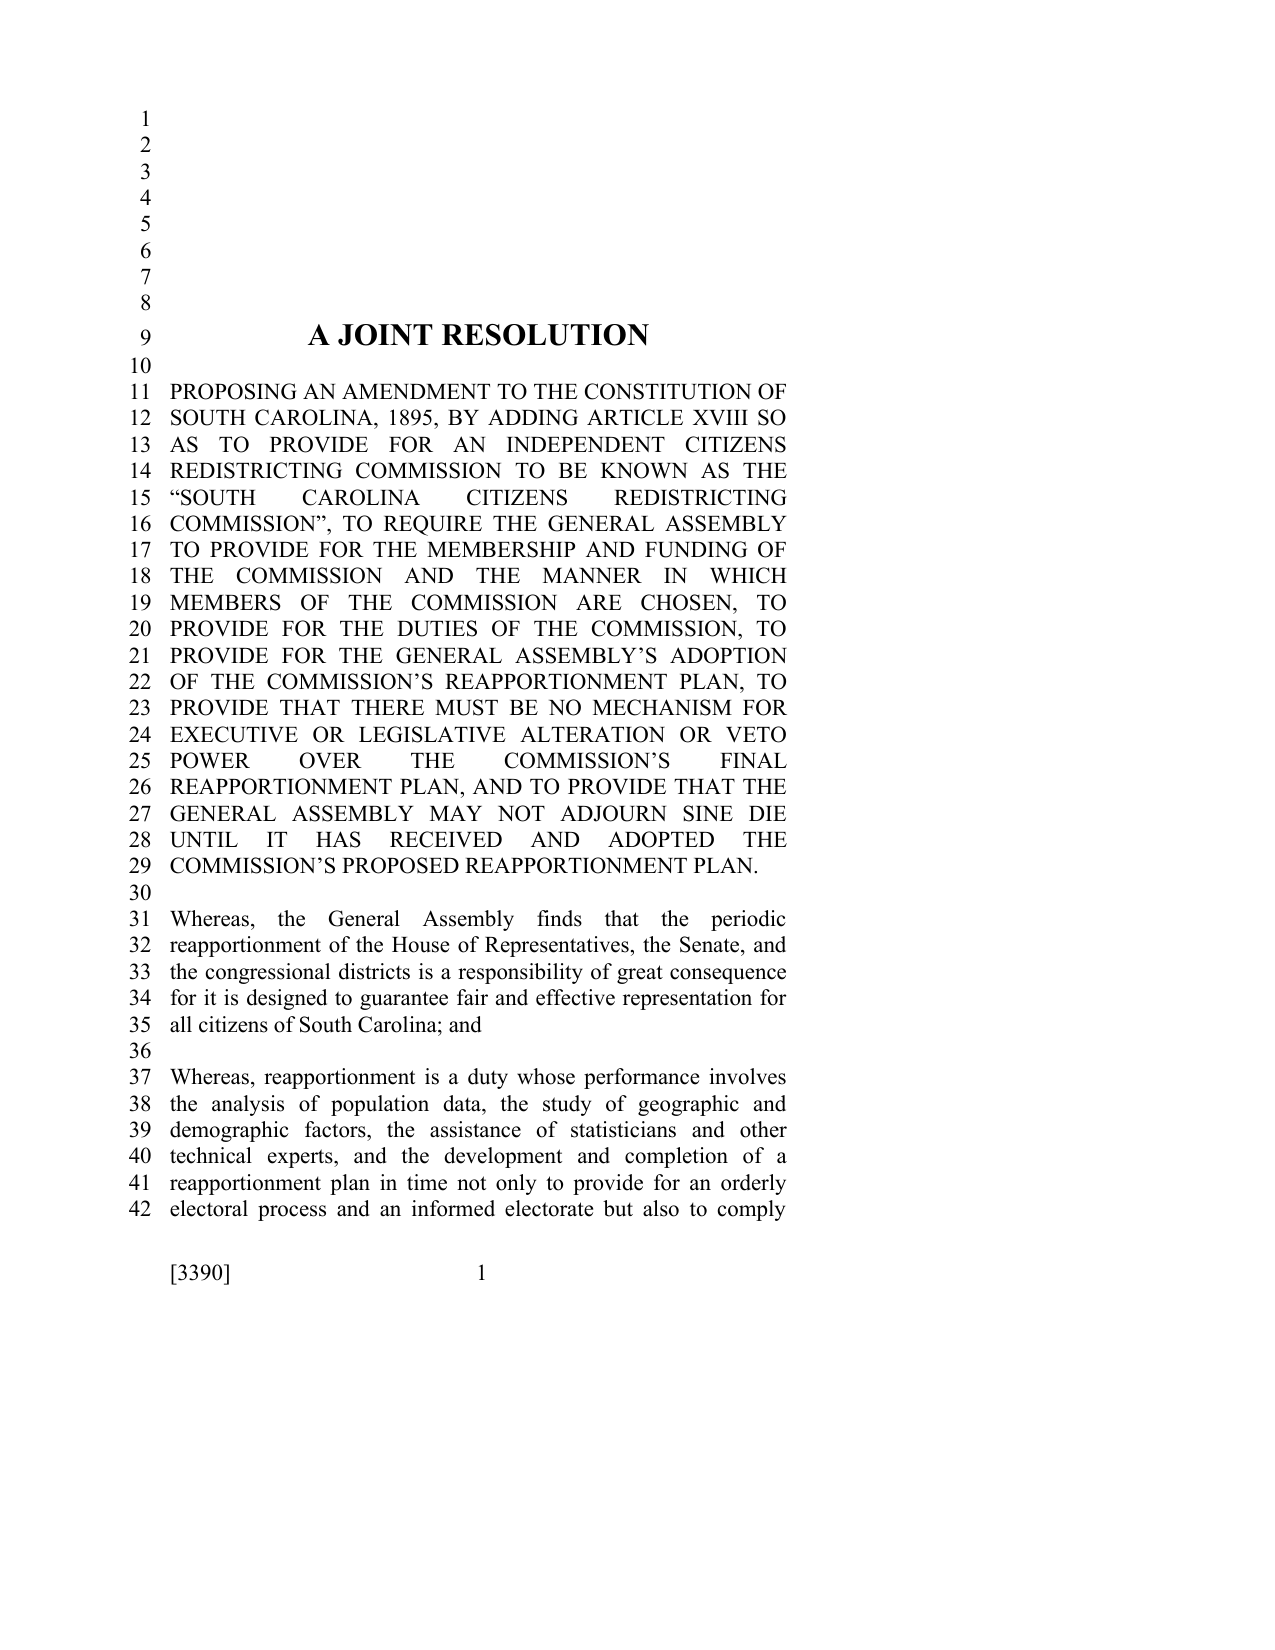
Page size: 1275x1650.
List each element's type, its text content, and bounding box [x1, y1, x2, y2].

text PROPOSING AN AMENDMENT TO THE CONSTITUTION OF SOUTH CAROLINA, 1895, BY ADDING ARTICLE XVIII SO AS TO PROVIDE FOR AN INDEPENDENT CITIZENS REDISTRICTING COMMISSION TO BE KNOWN AS THE “SOUTH CAROLINA CITIZENS REDISTRICTING COMMISSION”, TO REQUIRE THE GENERAL ASSEMBLY TO PROVIDE FOR THE MEMBERSHIP AND FUNDING OF THE COMMISSION AND THE MANNER IN WHICH MEMBERS OF THE COMMISSION ARE CHOSEN, TO PROVIDE FOR THE DUTIES OF THE COMMISSION, TO PROVIDE FOR THE GENERAL ASSEMBLY’S ADOPTION OF THE COMMISSION’S REAPPORTIONMENT PLAN, TO PROVIDE THAT THERE MUST BE NO MECHANISM FOR EXECUTIVE OR LEGISLATIVE ALTERATION OR VETO POWER OVER THE COMMISSION’S FINAL REAPPORTIONMENT PLAN, AND TO PROVIDE THAT THE GENERAL ASSEMBLY MAY NOT ADJOURN SINE DIE UNTIL IT HAS RECEIVED AND ADOPTED THE COMMISSION’S PROPOSED REAPPORTIONMENT PLAN. [169, 378, 787, 879]
text A JOINT RESOLUTION [169, 316, 787, 352]
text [169, 1063, 787, 1221]
text Whereas, the General Assembly finds that the periodic reapportionment of the House of Representatives, the Senate, and the congressional districts is a responsibility of great consequence for it is designed to guarantee fair and effective representation for all citizens of South Carolina; and [169, 905, 787, 1037]
